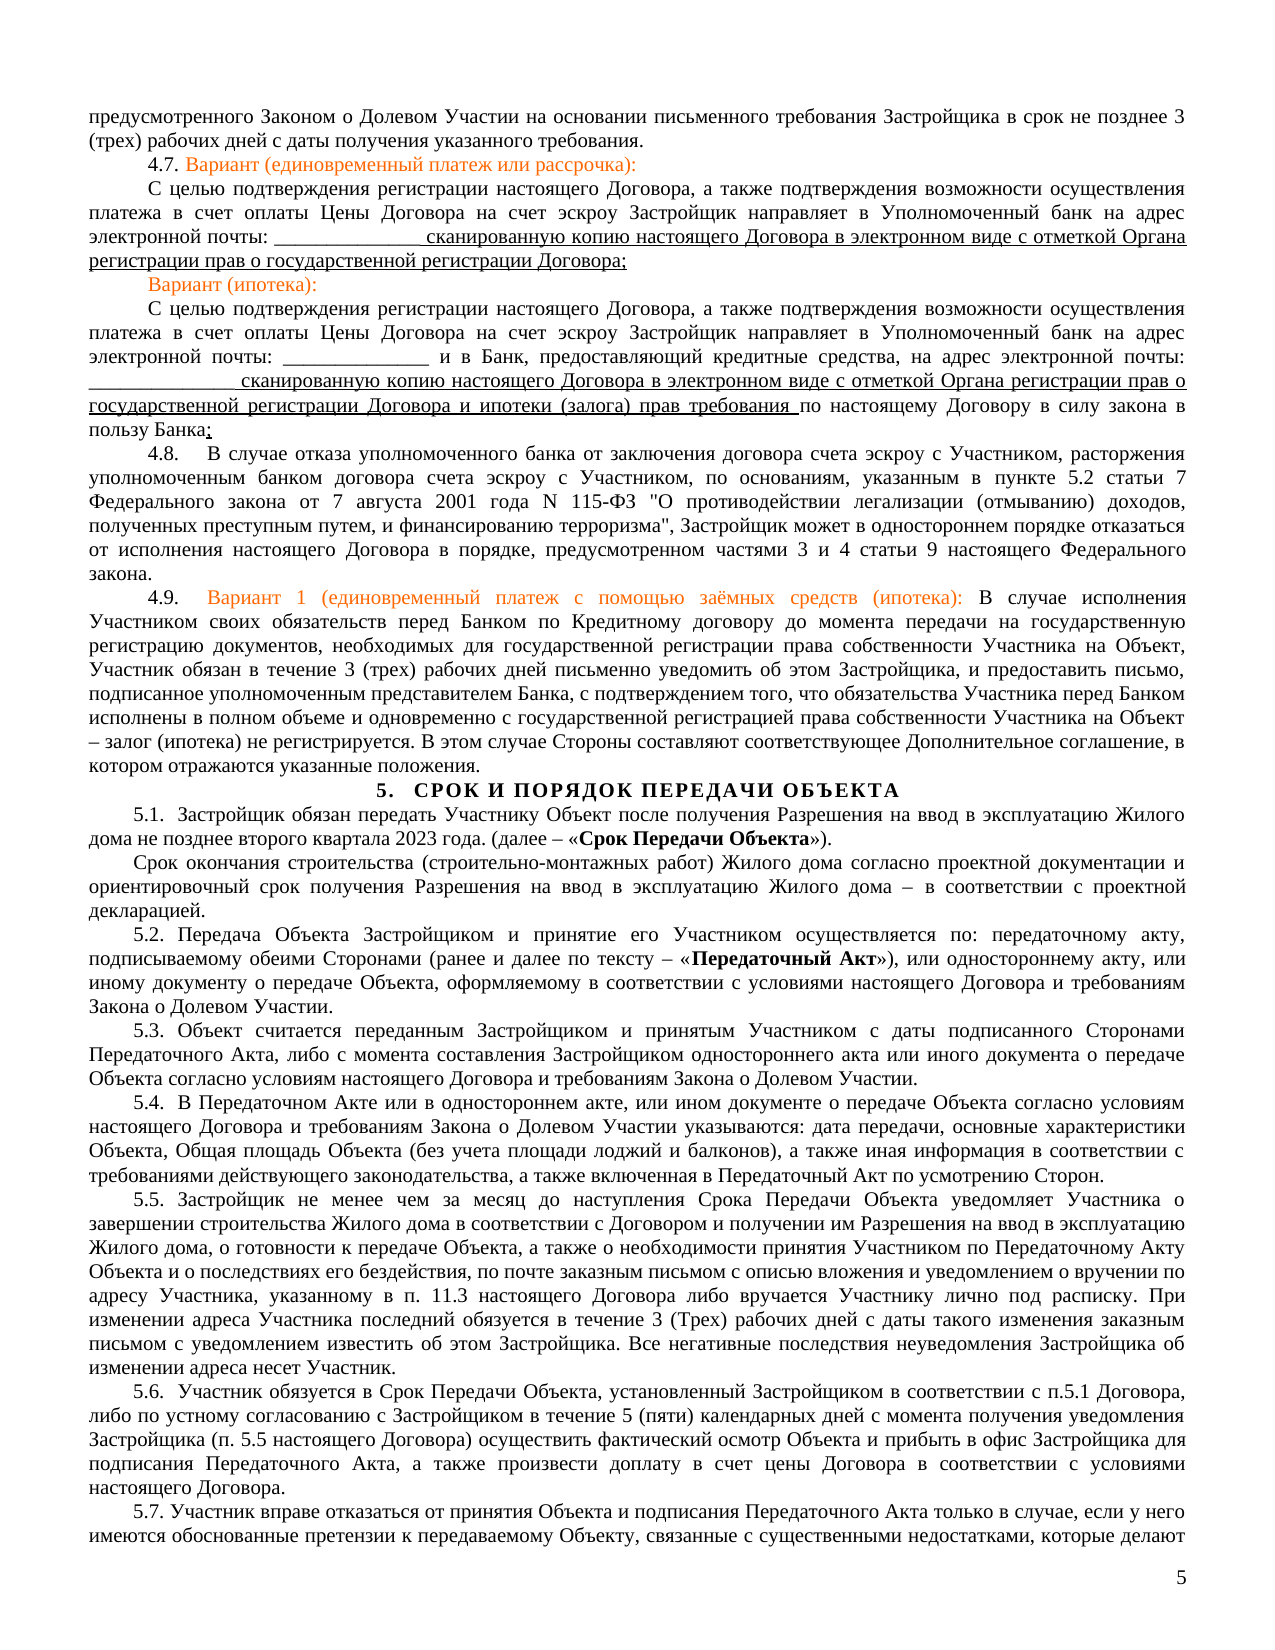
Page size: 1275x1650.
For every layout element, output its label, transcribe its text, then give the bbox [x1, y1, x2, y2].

list СРОК И ПОРЯДОК ПЕРЕДАЧИ ОБЪЕКТА [89, 777, 1186, 802]
list В случае отказа уполномоченного банка от заключения договора счета эскроу с Участником, расторжения уполномоченным банком договора счета эскроу с Участником, по основаниям, указанным в пункте 5.2 статьи 7 Федерального закона от 7 августа 2001 года N 115-ФЗ "О противодействии легализации (отмыванию) доходов, полученных преступным путем, и финансированию терроризма", Застройщик может в одностороннем порядке отказаться от исполнения настоящего Договора в порядке, предусмотренном частями 3 и 4 статьи 9 настоящего Федерального закона. [89, 441, 1186, 585]
list Вариант 1 (единовременный платеж с помощью заёмных средств (ипотека): В случае исполнения Участником своих обязательств перед Банком по Кредитному договору до момента передачи на государственную регистрацию документов, необходимых для государственной регистрации права собственности Участника на Объект, Участник обязан в течение 3 (трех) рабочих дней письменно уведомить об этом Застройщика, и предоставить письмо, подписанное уполномоченным представителем Банка, с подтверждением того, что обязательства Участника перед Банком исполнены в полном объеме и одновременно с государственной регистрацией права собственности Участника на Объект – залог (ипотека) не регистрируется. В этом случае Стороны составляют соответствующее Дополнительное соглашение, в котором отражаются указанные положения. [89, 585, 1186, 777]
list В Передаточном Акте или в одностороннем акте, или ином документе о передаче Объекта согласно условиям настоящего Договора и требованиям Закона о Долевом Участии указываются: дата передачи, основные характеристики Объекта, Общая площадь Объекта (без учета площади лоджий и балконов), а также иная информация в соответствии с требованиями действующего законодательства, а также включенная в Передаточный Акт по усмотрению Сторон. [89, 1090, 1186, 1187]
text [89, 1499, 1186, 1547]
list Застройщик обязан передать Участнику Объект после получения Разрешения на ввод в эксплуатацию Жилого дома не позднее второго квартала 2023 года. (далее – «Срок Передачи Объекта»). [89, 802, 1186, 850]
list Вариант (единовременный платеж или рассрочка): [148, 152, 1186, 176]
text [89, 104, 1186, 152]
text С целью подтверждения регистрации настоящего Договора, а также подтверждения возможности осуществления платежа в счет оплаты Цены Договора на счет эскроу Застройщик направляет в Уполномоченный банк на адрес электронной почты: ______________ и в Банк, предоставляющий кредитные средства, на адрес электронной почты: ______________ сканированную копию настоящего Договора в электронном виде с отметкой Органа регистрации прав о государственной регистрации Договора и ипотеки (залога) прав требования по настоящему Договору в силу закона в пользу Банка; [89, 390, 1186, 441]
list Участник обязуется в Срок Передачи Объекта, установленный Застройщиком в соответствии с п.5.1 Договора, либо по устному согласованию с Застройщиком в течение 5 (пяти) календарных дней с момента получения уведомления Застройщика (п. 5.5 настоящего Договора) осуществить фактический осмотр Объекта и прибыть в офис Застройщика для подписания Передаточного Акта, а также произвести доплату в счет цены Договора в соответствии с условиями настоящего Договора. [89, 1379, 1186, 1499]
text Вариант (ипотека): [89, 272, 1186, 296]
list Передача Объекта Застройщиком и принятие его Участником осуществляется по: передаточному акту, подписываемому обеими Сторонами (ранее и далее по тексту – «Передаточный Акт»), или одностороннему акту, или иному документу о передаче Объекта, оформляемому в соответствии с условиями настоящего Договора и требованиям Закона о Долевом Участии. [89, 922, 1186, 1018]
list Объект считается переданным Застройщиком и принятым Участником с даты подписанного Сторонами Передаточного Акта, либо с момента составления Застройщиком одностороннего акта или иного документа о передаче Объекта согласно условиям настоящего Договора и требованиям Закона о Долевом Участии. [89, 1018, 1186, 1090]
list Застройщик не менее чем за месяц до наступления Срока Передачи Объекта уведомляет Участника о завершении строительства Жилого дома в соответствии с Договором и получении им Разрешения на ввод в эксплуатацию Жилого дома, о готовности к передаче Объекта, а также о необходимости принятия Участником по Передаточному Акту Объекта и о последствиях его бездействия, по почте заказным письмом с описью вложения и уведомлением о вручении по адресу Участника, указанному в п. 11.3 настоящего Договора либо вручается Участнику лично под расписку. При изменении адреса Участника последний обязуется в течение 3 (Трех) рабочих дней с даты такого изменения заказным письмом с уведомлением известить об этом Застройщика. Все негативные последствия неуведомления Застройщика об изменении адреса несет Участник. [89, 1187, 1186, 1379]
text С целью подтверждения регистрации настоящего Договора, а также подтверждения возможности осуществления платежа в счет оплаты Цены Договора на счет эскроу Застройщик направляет в Уполномоченный банк на адрес электронной почты: ______________ сканированную копию настоящего Договора в электронном виде с отметкой Органа регистрации прав о государственной регистрации Договора; [89, 176, 1186, 272]
text С целью подтверждения регистрации настоящего Договора, а также подтверждения возможности осуществления платежа в счет оплаты Цены Договора на счет эскроу Застройщик направляет в Уполномоченный банк на адрес электронной почты: ______________ и в Банк, предоставляющий кредитные средства, на адрес электронной почты: ______________ сканированную копию настоящего Договора в электронном виде с отметкой Органа регистрации прав о государственной регистрации Договора и ипотеки (залога) прав требования по настоящему Договору в силу закона в пользу Банка; [89, 296, 1186, 389]
text Срок окончания строительства (строительно-монтажных работ) Жилого дома согласно проектной документации и ориентировочный срок получения Разрешения на ввод в эксплуатацию Жилого дома – в соответствии с проектной декларацией. [89, 850, 1186, 922]
